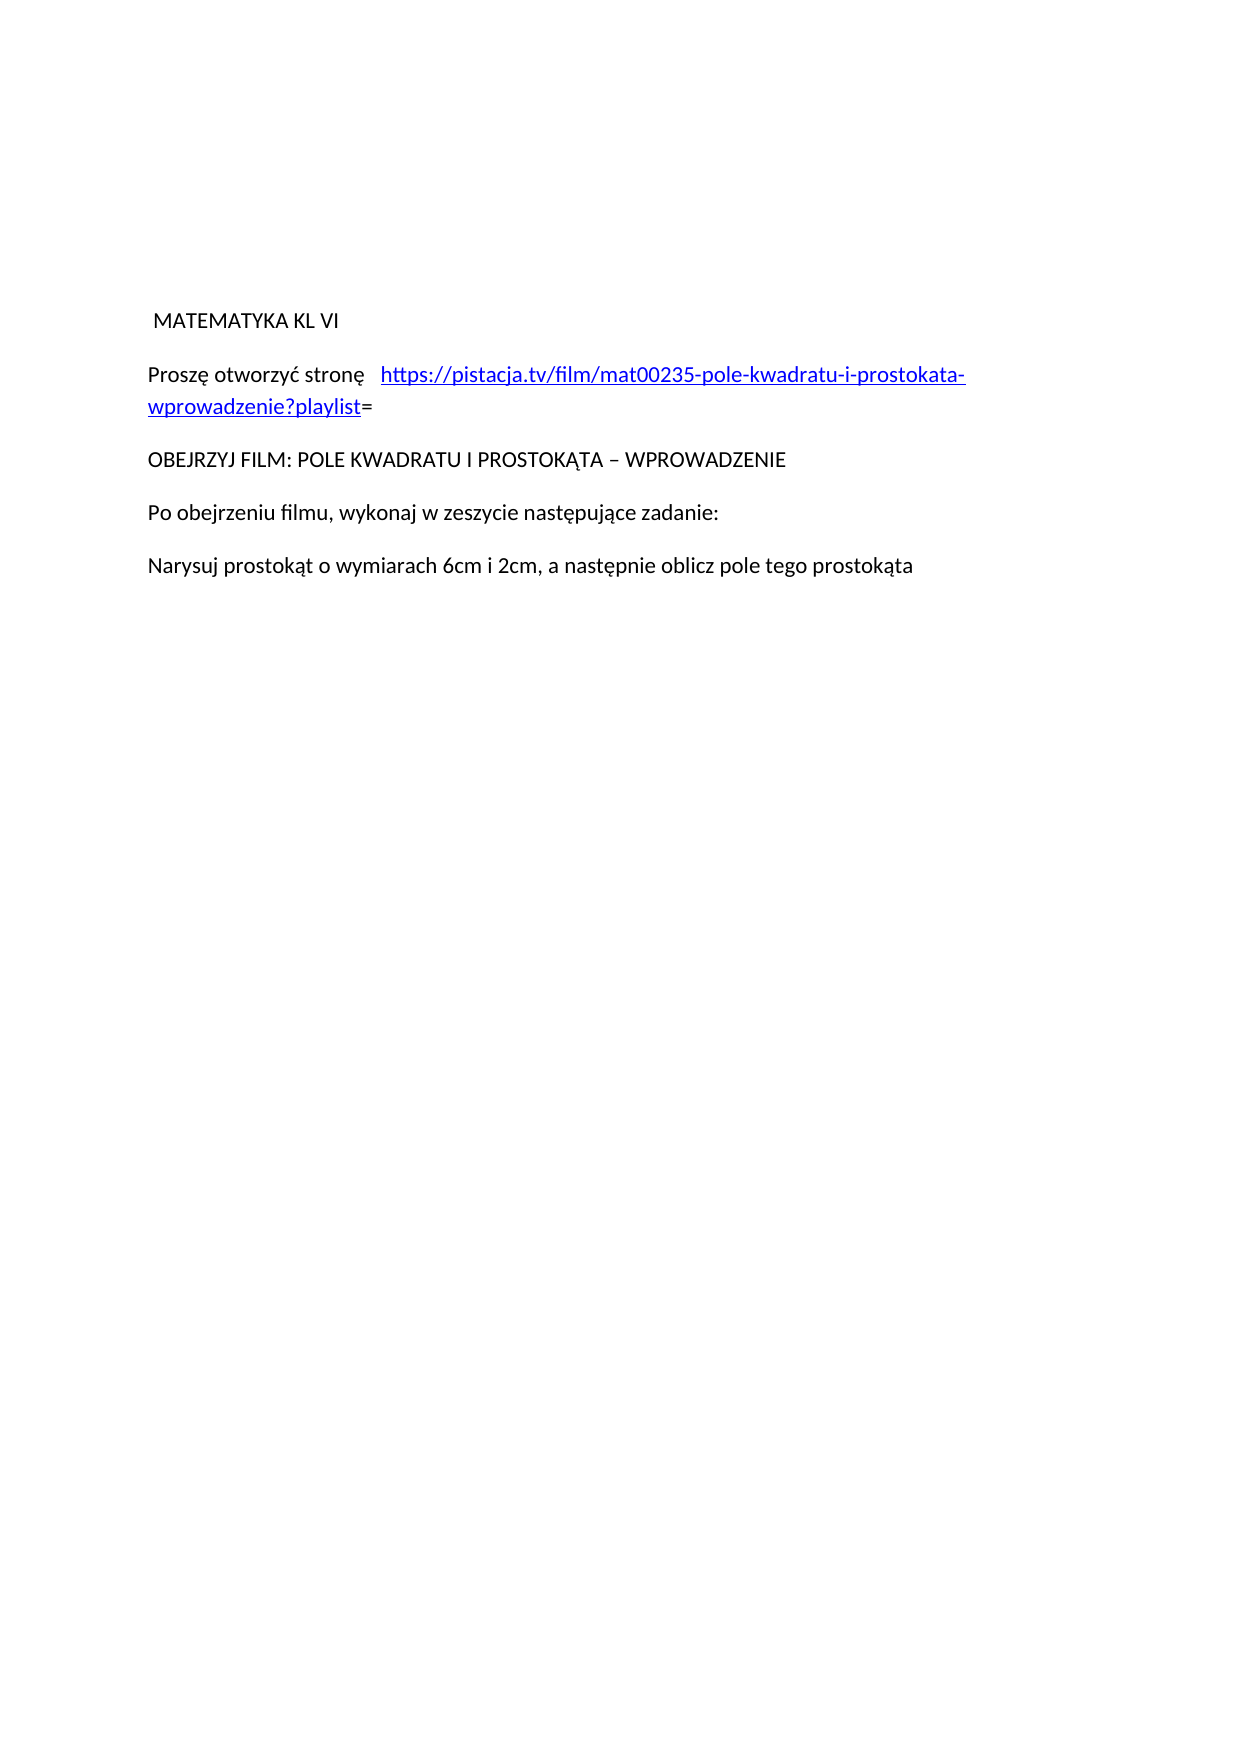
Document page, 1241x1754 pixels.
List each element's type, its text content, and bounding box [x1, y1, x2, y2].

text MATEMATYKA KL VI [148, 307, 1093, 335]
text Proszę otworzyć stronę https://pistacja.tv/film/mat00235-pole-kwadratu-i-prostokata-wprowadzenie?playlist= [148, 360, 1093, 420]
text Narysuj prostokąt o wymiarach 6cm i 2cm, a następnie oblicz pole tego prostokąta [148, 551, 1093, 579]
text Po obejrzeniu filmu, wykonaj w zeszycie następujące zadanie: [148, 498, 1093, 526]
text OBEJRZYJ FILM: POLE KWADRATU I PROSTOKĄTA – WPROWADZENIE [148, 445, 1093, 473]
